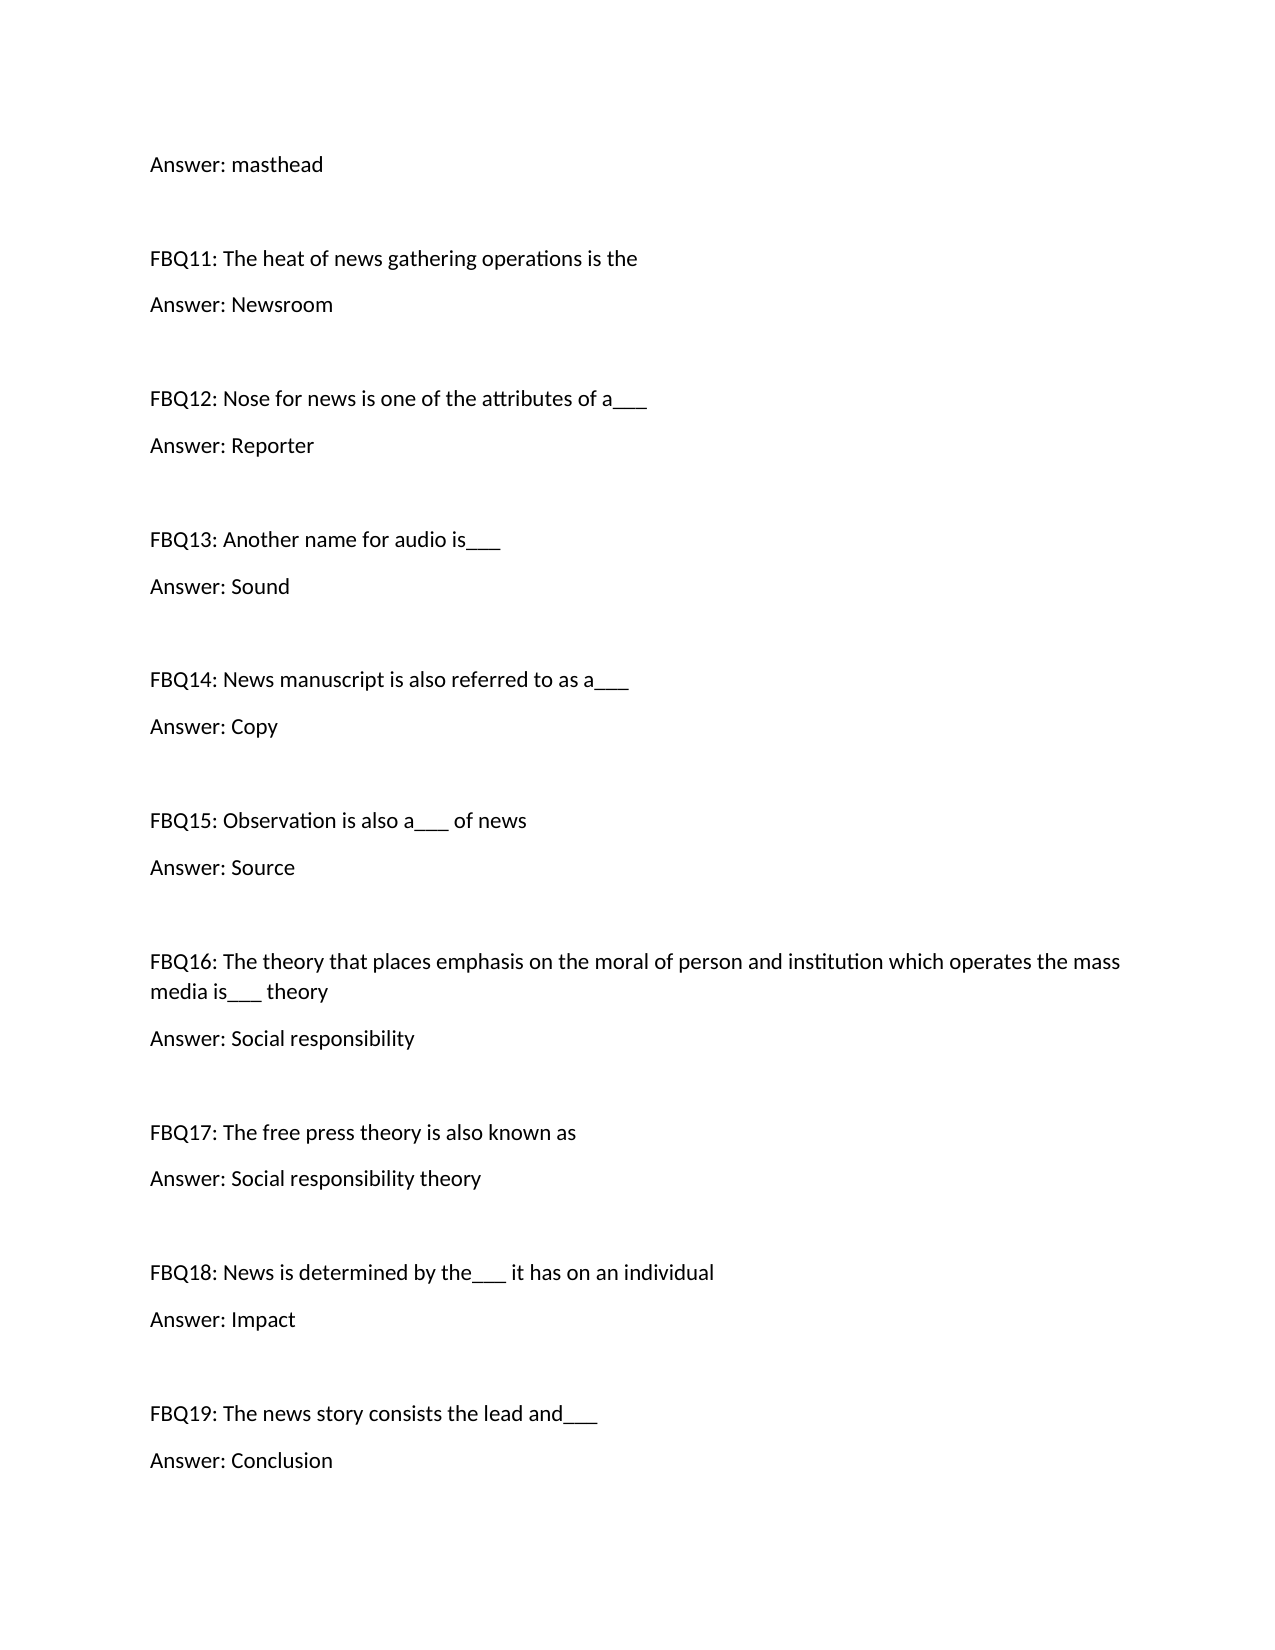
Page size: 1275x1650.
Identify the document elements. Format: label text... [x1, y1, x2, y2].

text Answer: Reporter [150, 431, 1125, 459]
text Answer: Newsroom [150, 291, 1125, 319]
text Answer: masthead [150, 150, 1125, 178]
text FBQ15: Observation is also a___ of news [150, 806, 1125, 834]
text FBQ16: The theory that places emphasis on the moral of person and institution which operates the mass media is___ theory [150, 947, 1125, 1005]
text FBQ13: Another name for audio is___ [150, 525, 1125, 553]
text Answer: Sound [150, 572, 1125, 600]
text FBQ17: The free press theory is also known as [150, 1118, 1125, 1146]
text FBQ14: News manuscript is also referred to as a___ [150, 666, 1125, 694]
text FBQ18: News is determined by the___ it has on an individual [150, 1258, 1125, 1286]
text Answer: Copy [150, 712, 1125, 741]
text FBQ19: The news story consists the lead and___ [150, 1399, 1125, 1427]
text Answer: Social responsibility theory [150, 1164, 1125, 1193]
text Answer: Source [150, 853, 1125, 881]
text FBQ12: Nose for news is one of the attributes of a___ [150, 384, 1125, 412]
text Answer: Impact [150, 1305, 1125, 1333]
text FBQ11: The heat of news gathering operations is the [150, 244, 1125, 272]
text Answer: Conclusion [150, 1446, 1125, 1474]
text Answer: Social responsibility [150, 1024, 1125, 1052]
